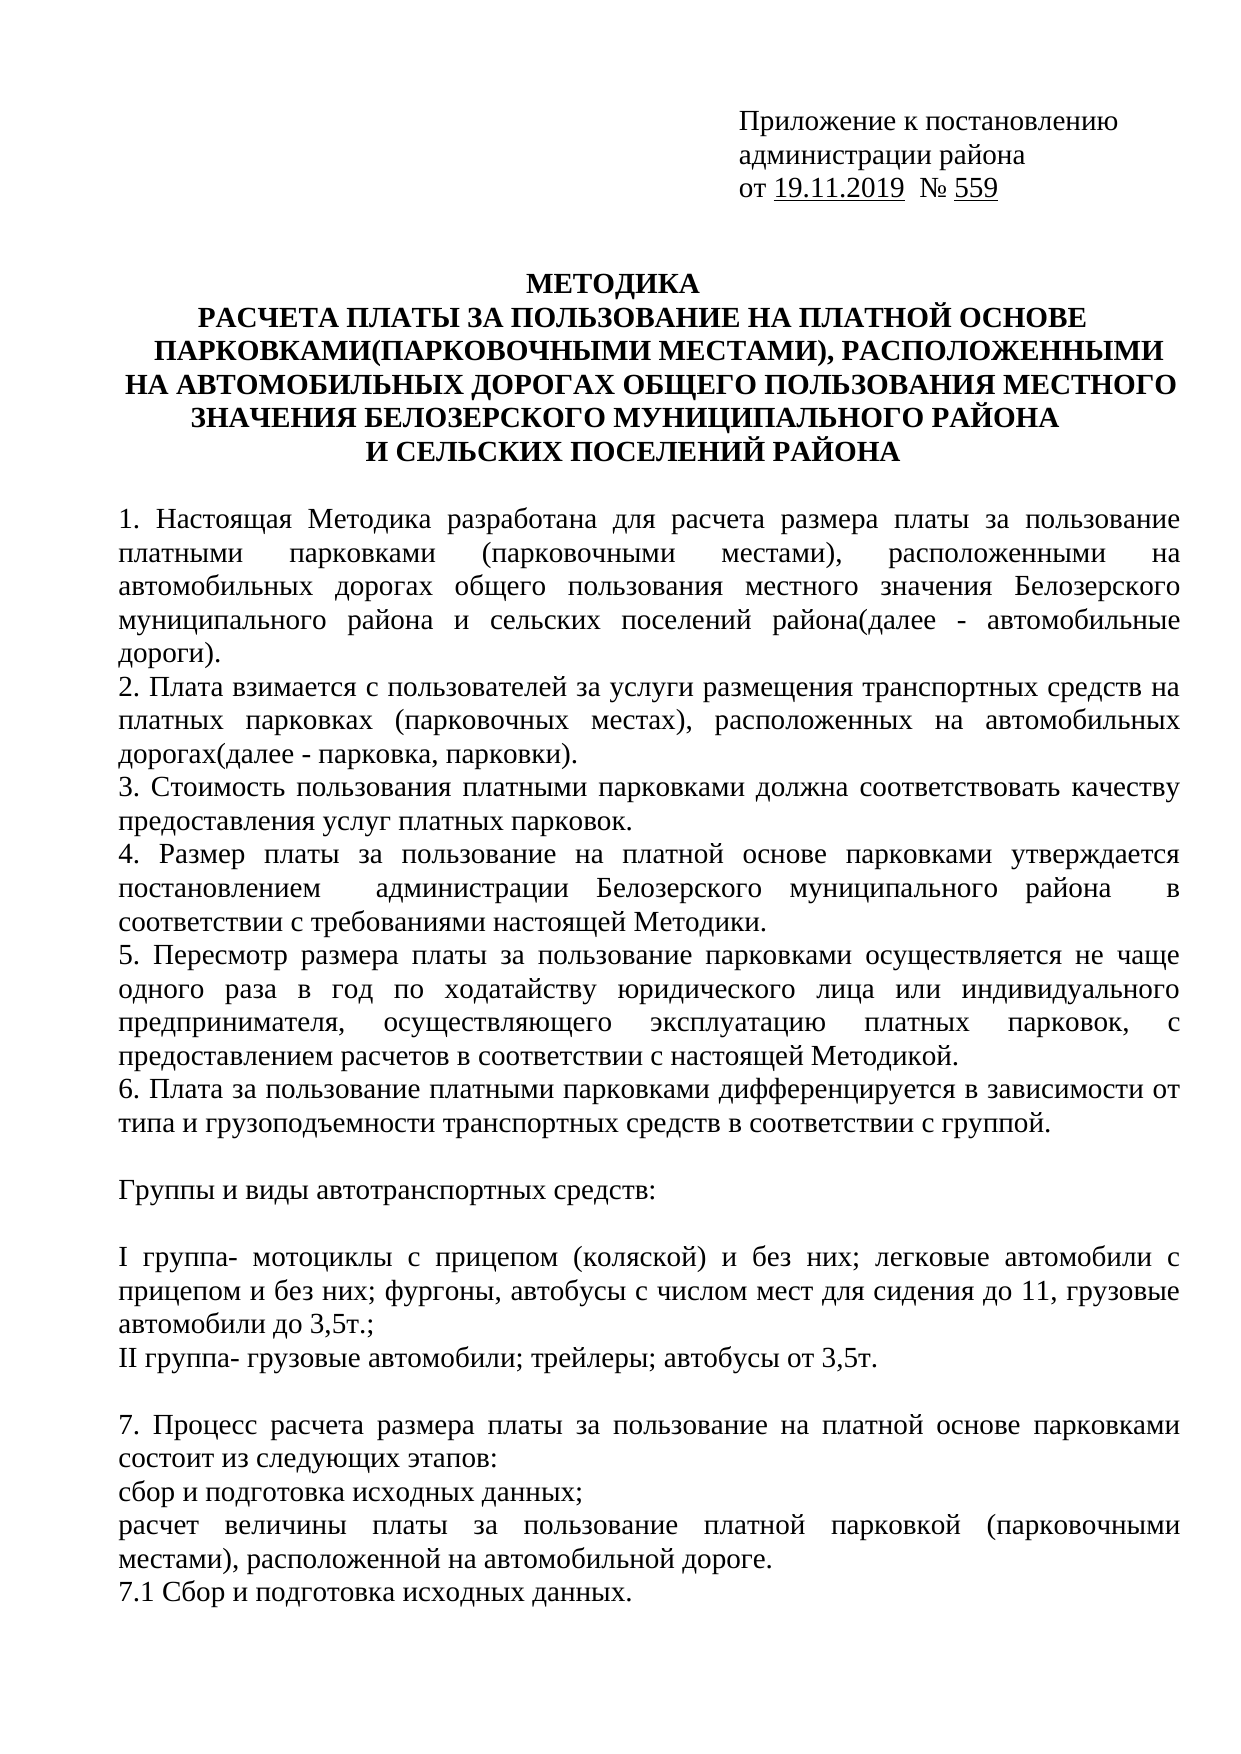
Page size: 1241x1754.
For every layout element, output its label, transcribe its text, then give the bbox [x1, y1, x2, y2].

text администрации района [177, 137, 1181, 171]
text значения Белозерского муниципального района [59, 401, 1181, 434]
text Методика [59, 266, 1181, 300]
text 4. Размер платы за пользование на платной основе парковками утверждается постановлением администрации Белозерского муниципального района в соответствии с требованиями настоящей Методики. [118, 837, 1181, 937]
text на автомобильных дорогах общего пользования местного [59, 367, 1181, 401]
text 7.1 Сбор и подготовка исходных данных. [118, 1574, 1181, 1608]
text II группа- грузовые автомобили; трейлеры; автобусы от 3,5т. [118, 1340, 1181, 1373]
text 1. Настоящая Методика разработана для расчета размера платы за пользование платными парковками (парковочными местами), расположенными на автомобильных дорогах общего пользования местного значения Белозерского муниципального района и сельских поселений района(далее - автомобильные дороги). [118, 501, 1181, 669]
text Группы и виды автотранспортных средств: [59, 1172, 1181, 1206]
text расчета платы за пользование на платной основе [59, 300, 1181, 333]
text 5. Пересмотр размера платы за пользование парковками осуществляется не чаще одного раза в год по ходатайству юридического лица или индивидуального предпринимателя, осуществляющего эксплуатацию платных парковок, с предоставлением расчетов в соответствии с настоящей Методикой. [118, 937, 1181, 1071]
text расчет величины платы за пользование платной парковкой (парковочными местами), расположенной на автомобильной дороге. [118, 1507, 1181, 1574]
text 3. Стоимость пользования платными парковками должна соответствовать качеству предоставления услуг платных парковок. [118, 769, 1181, 837]
text 7. Процесс расчета размера платы за пользование на платной основе парковками состоит из следующих этапов: [118, 1407, 1181, 1474]
text 2. Плата взимается с пользователей за услуги размещения транспортных средств на платных парковках (парковочных местах), расположенных на автомобильных дорогах(далее - парковка, парковки). [118, 669, 1181, 769]
text и сельских поселений района [59, 434, 1181, 468]
text парковками(парковочными местами), расположенными [59, 333, 1181, 367]
text сбор и подготовка исходных данных; [118, 1474, 1181, 1507]
text от 19.11.2019 № 559 [177, 171, 1181, 204]
text 6. Плата за пользование платными парковками дифференцируется в зависимости от типа и грузоподъемности транспортных средств в соответствии с группой. [118, 1071, 1181, 1138]
text I группа- мотоциклы с прицепом (коляской) и без них; легковые автомобили с прицепом и без них; фургоны, автобусы с числом мест для сидения до 11, грузовые автомобили до 3,5т.; [118, 1239, 1181, 1340]
text Приложение к постановлению [177, 103, 1181, 137]
